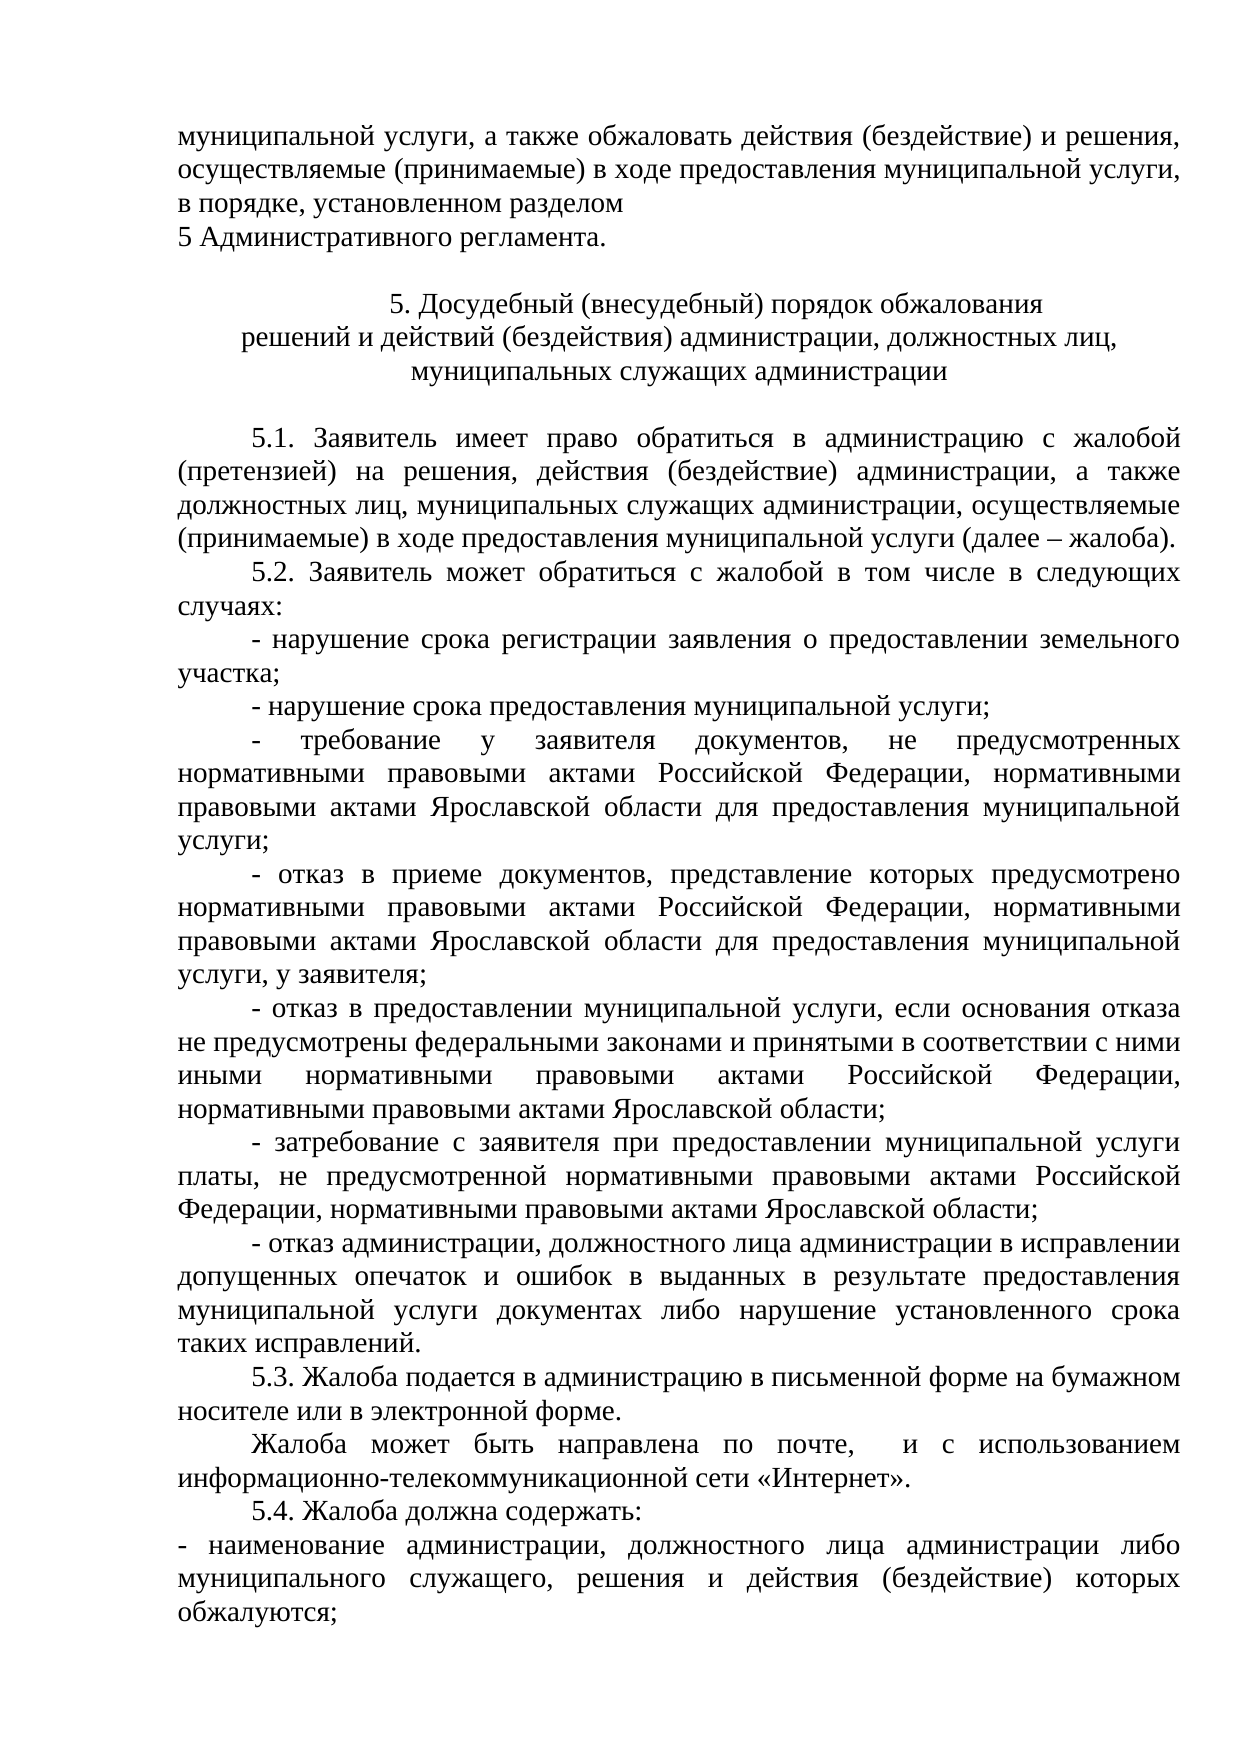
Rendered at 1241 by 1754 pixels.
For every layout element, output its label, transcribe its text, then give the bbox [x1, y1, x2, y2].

text 5.2. Заявитель может обратиться с жалобой в том числе в следующих случаях: [177, 554, 1181, 621]
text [177, 118, 1181, 219]
text 5.4. Жалоба должна содержать: [177, 1493, 1181, 1527]
text Жалоба может быть направлена по почте, и с использованием информационно-телекоммуникационной сети «Интернет». [177, 1426, 1181, 1493]
text - нарушение срока регистрации заявления о предоставлении земельного участка; [177, 621, 1181, 688]
text - отказ администрации, должностного лица администрации в исправлении допущенных опечаток и ошибок в выданных в результате предоставления муниципальной услуги документах либо нарушение установленного срока таких исправлений. [177, 1225, 1181, 1359]
text - наименование администрации, должностного лица администрации либо муниципального служащего, решения и действия (бездействие) которых обжалуются; [177, 1527, 1181, 1627]
text 5.3. Жалоба подается в администрацию в письменной форме на бумажном носителе или в электронной форме. [177, 1359, 1181, 1426]
text - требование у заявителя документов, не предусмотренных нормативными правовыми актами Российской Федерации, нормативными правовыми актами Ярославской области для предоставления муниципальной услуги; [177, 722, 1181, 856]
text решений и действий (бездействия) администрации, должностных лиц, [177, 319, 1181, 353]
text 5.1. Заявитель имеет право обратиться в администрацию с жалобой (претензией) на решения, действия (бездействие) администрации, а также должностных лиц, муниципальных служащих администрации, осуществляемые (принимаемые) в ходе предоставления муниципальной услуги (далее – жалоба). [177, 420, 1181, 554]
text - отказ в предоставлении муниципальной услуги, если основания отказа не предусмотрены федеральными законами и принятыми в соответствии с ними иными нормативными правовыми актами Российской Федерации, нормативными правовыми актами Ярославской области; [177, 990, 1181, 1124]
text - нарушение срока предоставления муниципальной услуги; [177, 688, 1181, 722]
text - отказ в приеме документов, представление которых предусмотрено нормативными правовыми актами Российской Федерации, нормативными правовыми актами Ярославской области для предоставления муниципальной услуги, у заявителя; [177, 856, 1181, 990]
text 5. Досудебный (внесудебный) порядок обжалования [177, 286, 1181, 319]
text 5 Административного регламента. [177, 219, 1181, 252]
text - затребование с заявителя при предоставлении муниципальной услуги платы, не предусмотренной нормативными правовыми актами Российской Федерации, нормативными правовыми актами Ярославской области; [177, 1124, 1181, 1225]
text муниципальных служащих администрации [177, 353, 1181, 386]
